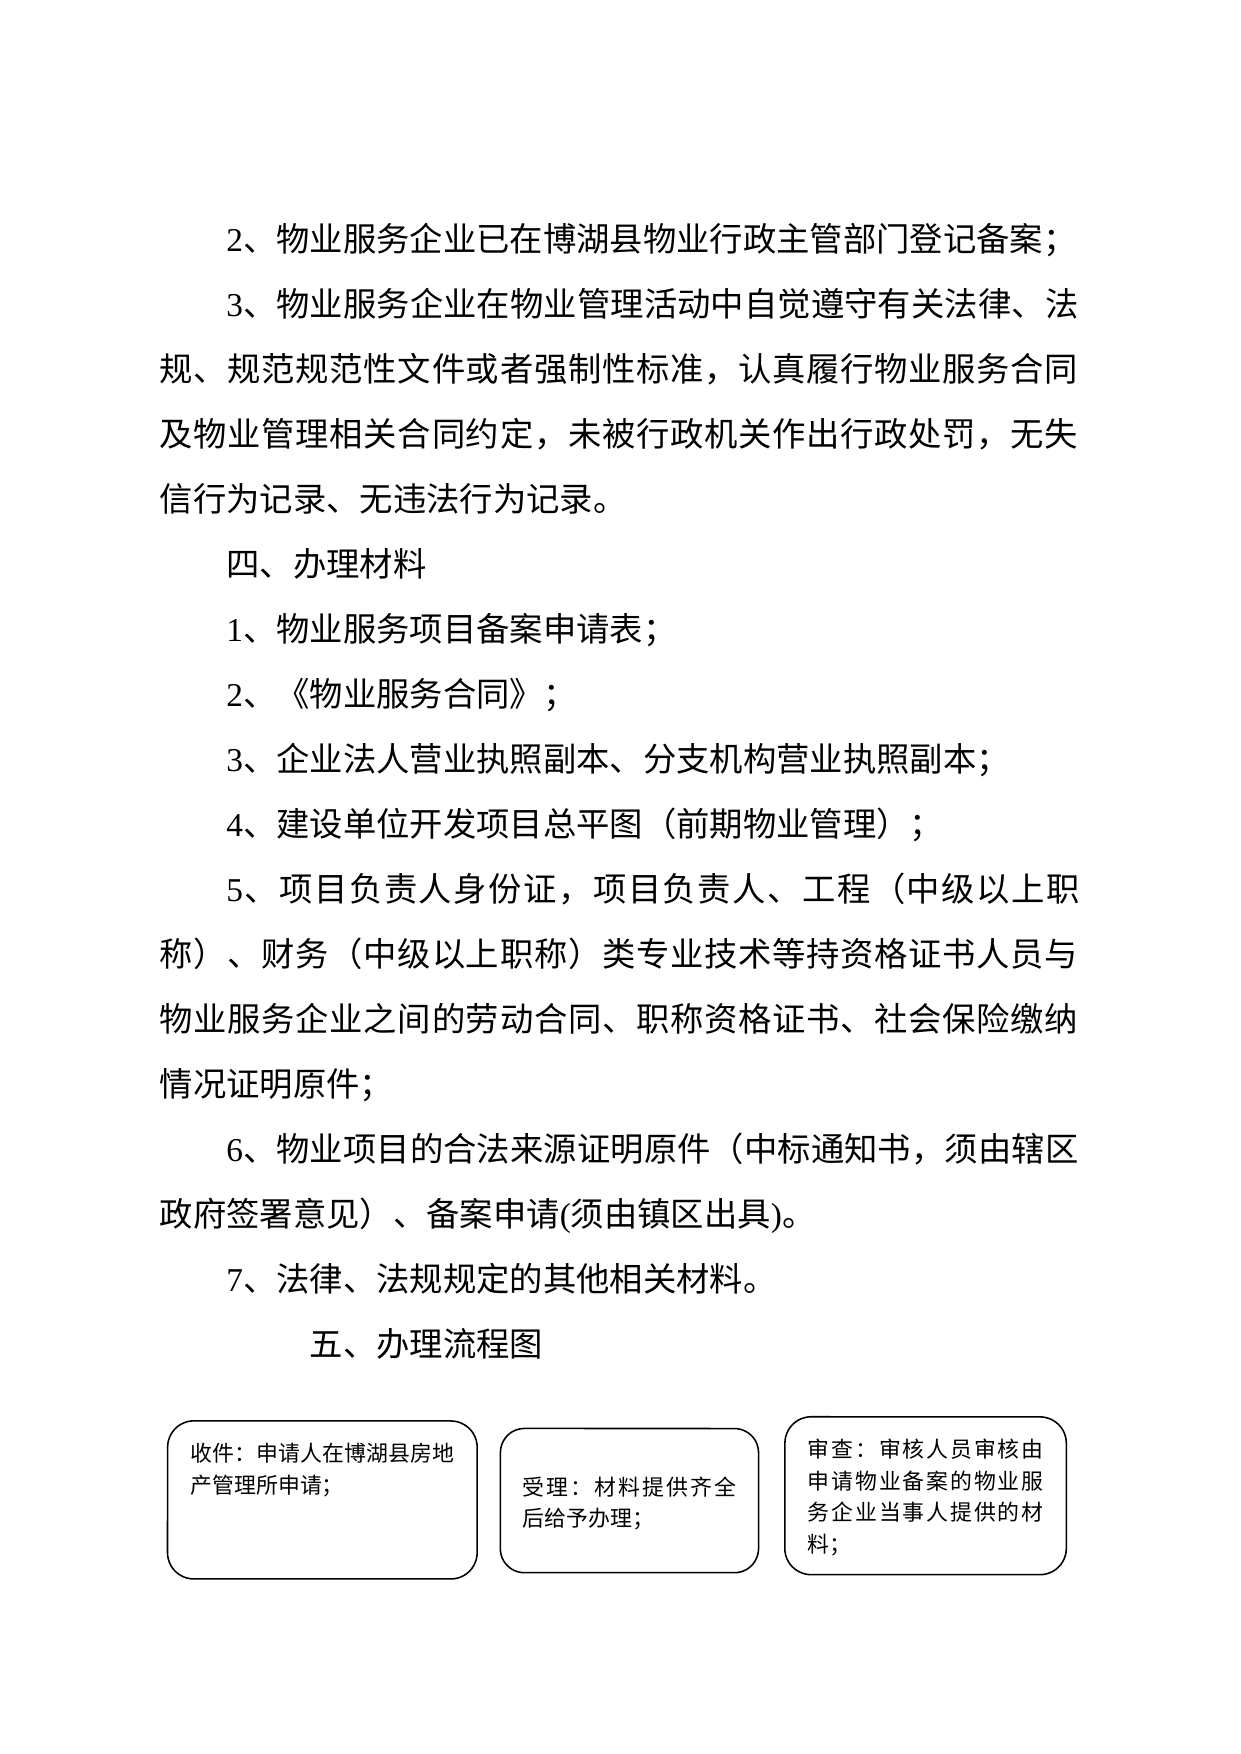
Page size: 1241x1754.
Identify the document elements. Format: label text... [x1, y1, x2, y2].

text 1、物业服务项目备案申请表； [159, 595, 1081, 660]
text 6、物业项目的合法来源证明原件（中标通知书，须由辖区政府签署意见）、备案申请(须由镇区出具)。 [159, 1115, 1081, 1245]
text 4、建设单位开发项目总平图（前期物业管理）； [159, 790, 1081, 855]
text 五、办理流程图 [159, 1310, 1081, 1375]
text 3、物业服务企业在物业管理活动中自觉遵守有关法律、法规、规范规范性文件或者强制性标准，认真履行物业服务合同及物业管理相关合同约定，未被行政机关作出行政处罚，无失信行为记录、无违法行为记录。 [159, 270, 1081, 530]
text 3、企业法人营业执照副本、分支机构营业执照副本； [159, 725, 1081, 790]
text 7、法律、法规规定的其他相关材料。 [159, 1245, 1081, 1310]
text 2、《物业服务合同》； [159, 660, 1081, 725]
text 四、办理材料 [159, 530, 1081, 595]
text 2、物业服务企业已在博湖县物业行政主管部门登记备案； [159, 205, 1081, 270]
text 5、项目负责人身份证，项目负责人、工程（中级以上职称）、财务（中级以上职称）类专业技术等持资格证书人员与物业服务企业之间的劳动合同、职称资格证书、社会保险缴纳情况证明原件； [159, 855, 1081, 1115]
